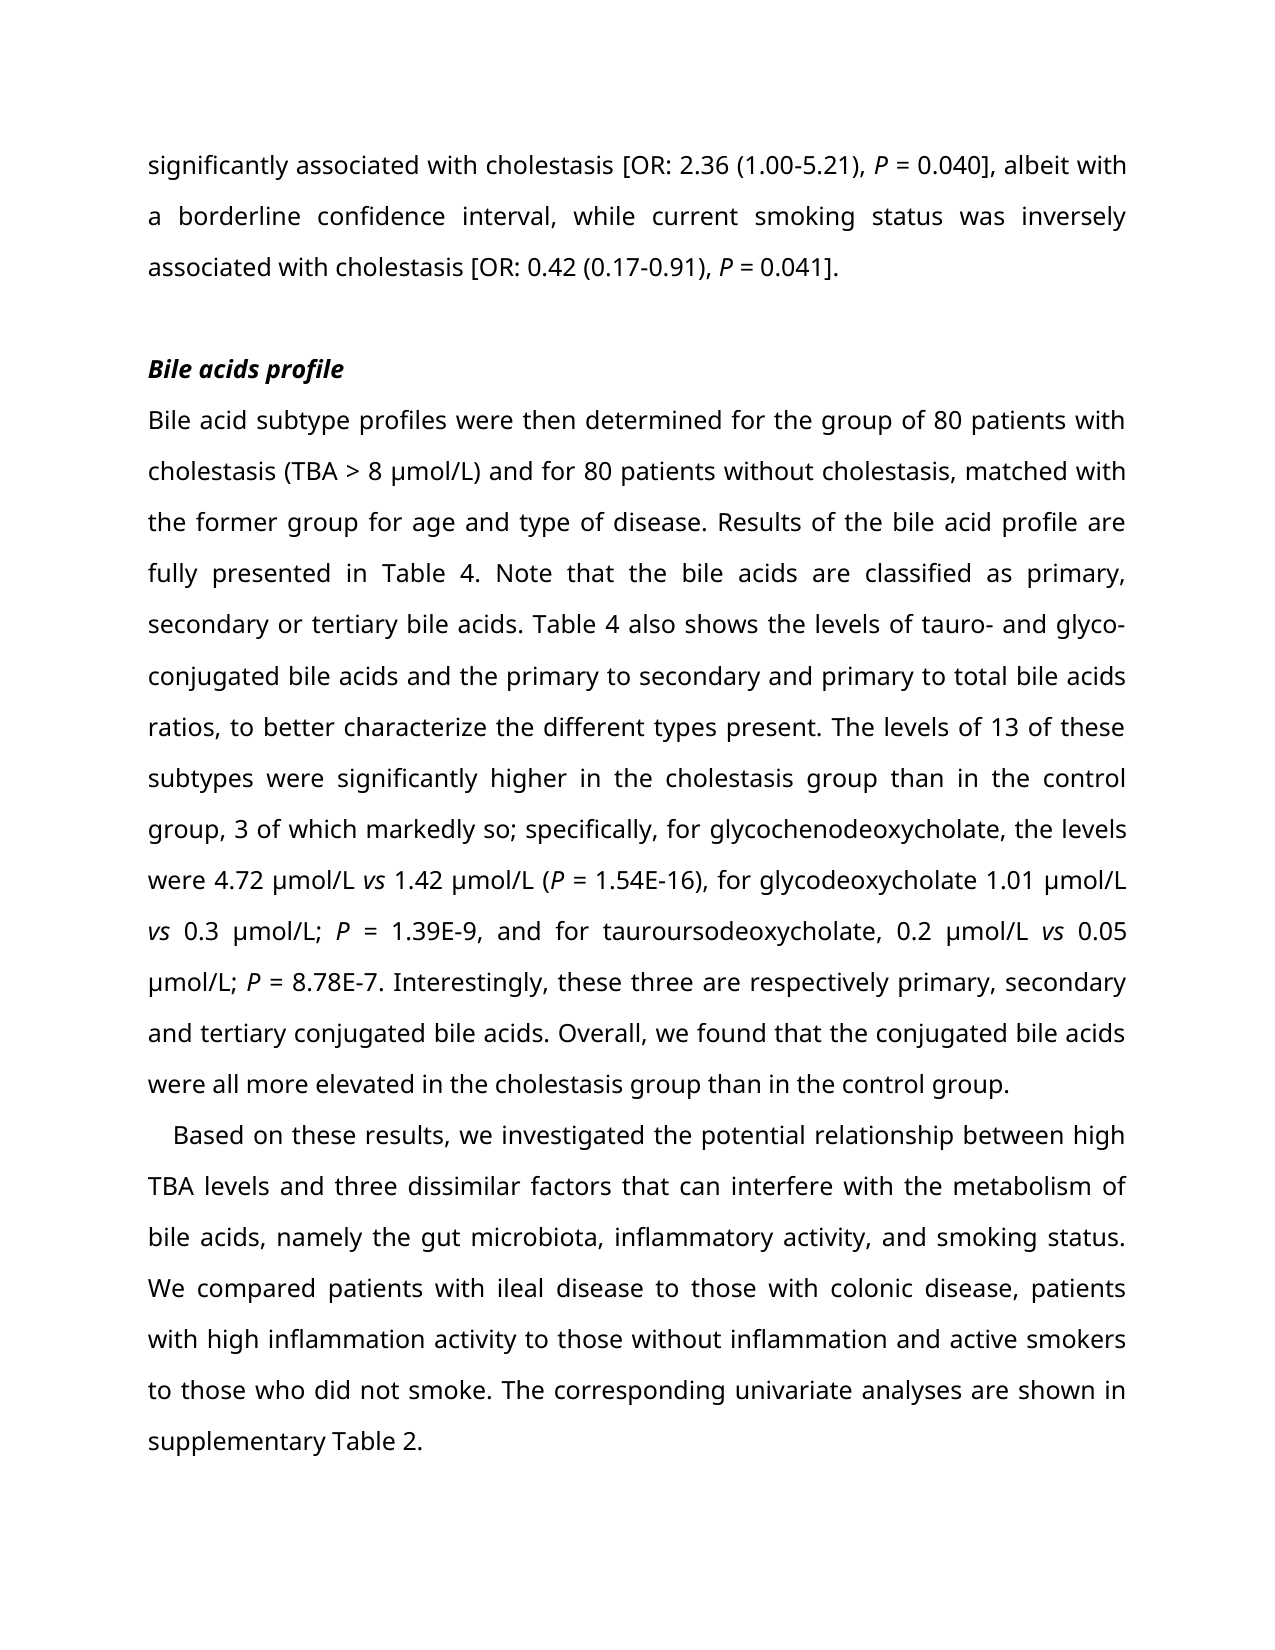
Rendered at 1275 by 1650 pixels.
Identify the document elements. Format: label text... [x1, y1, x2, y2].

text Bile acid subtype profiles were then determined for the group of 80 patients with cholestasis (TBA > 8 μmol/L) and for 80 patients without cholestasis, matched with the former group for age and type of disease. Results of the bile acid profile are fully presented in Table 4. Note that the bile acids are classified as primary, secondary or tertiary bile acids. Table 4 also shows the levels of tauro- and glyco- conjugated bile acids and the primary to secondary and primary to total bile acids ratios, to better characterize the different types present. The levels of 13 of these subtypes were significantly higher in the cholestasis group than in the control group, 3 of which markedly so; specifically, for glycochenodeoxycholate, the levels were 4.72 μmol/L vs 1.42 μmol/L (P = 1.54E-16), for glycodeoxycholate 1.01 μmol/L vs 0.3 μmol/L; P = 1.39E-9, and for tauroursodeoxycholate, 0.2 μmol/L vs 0.05 μmol/L; P = 8.78E-7. Interestingly, these three are respectively primary, secondary and tertiary conjugated bile acids. Overall, we found that the conjugated bile acids were all more elevated in the cholestasis group than in the control group. [148, 403, 1127, 1101]
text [148, 148, 1127, 284]
text Bile acids profile [148, 352, 1127, 386]
text Based on these results, we investigated the potential relationship between high TBA levels and three dissimilar factors that can interfere with the metabolism of bile acids, namely the gut microbiota, inflammatory activity, and smoking status. We compared patients with ileal disease to those with colonic disease, patients with high inflammation activity to those without inflammation and active smokers to those who did not smoke. The corresponding univariate analyses are shown in supplementary Table 2. [148, 1117, 1127, 1458]
